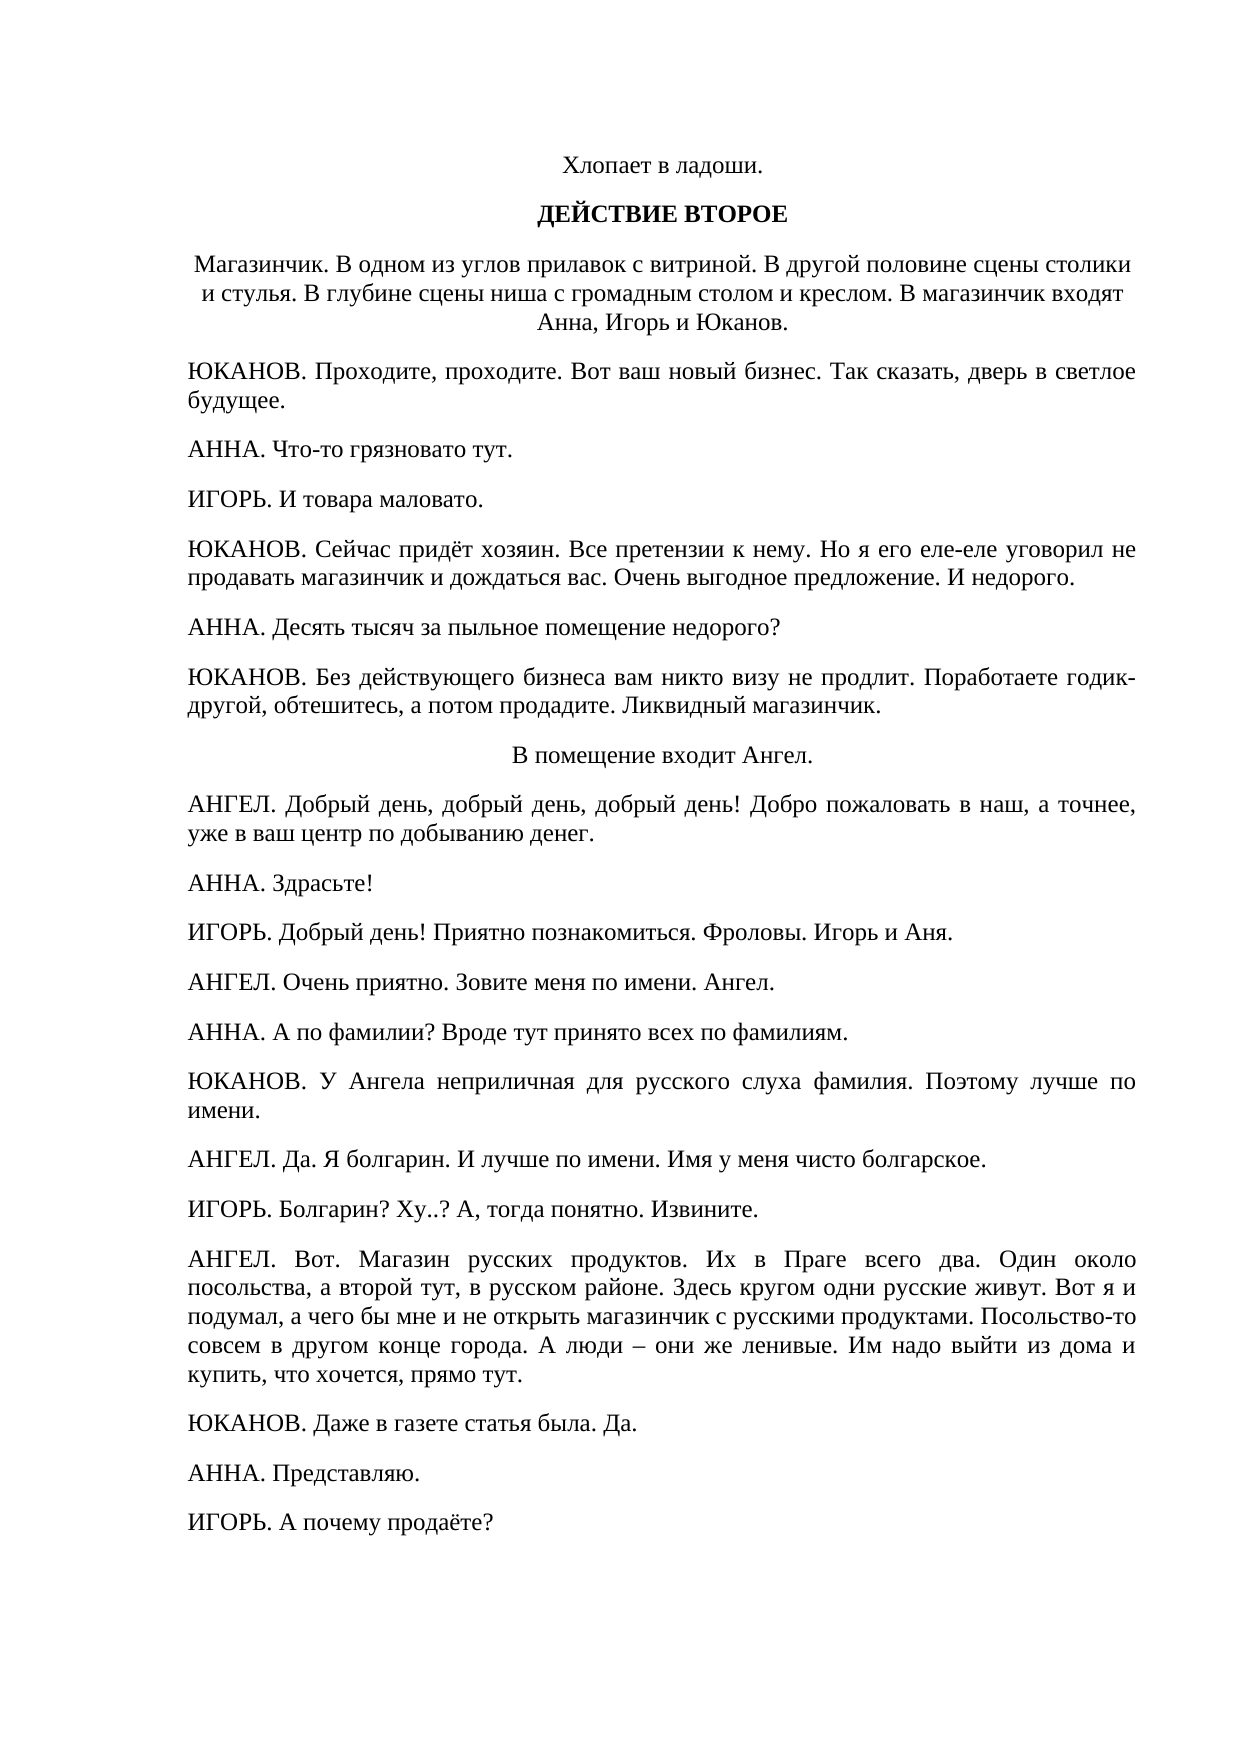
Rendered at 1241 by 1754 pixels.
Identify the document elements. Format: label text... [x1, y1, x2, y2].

text Магазинчик. В одном из углов прилавок с витриной. В другой половине сцены столики и стулья. В глубине сцены ниша с громадным столом и креслом. В магазинчик входят Анна, Игорь и Юканов. [187, 249, 1138, 335]
text ЮКАНОВ. Сейчас придёт хозяин. Все претензии к нему. Но я его еле-еле уговорил не продавать магазинчик и дождаться вас. Очень выгодное предложение. И недорого. [187, 534, 1138, 591]
text АННА. А по фамилии? Вроде тут принято всех по фамилиям. [187, 1017, 1138, 1045]
text Хлопает в ладоши. [187, 150, 1138, 179]
text АННА. Десять тысяч за пыльное помещение недорого? [187, 612, 1138, 641]
text ДЕЙСТВИЕ ВТОРОЕ [187, 199, 1138, 228]
text В помещение входит Ангел. [187, 740, 1138, 769]
text АНГЕЛ. Добрый день, добрый день, добрый день! Добро пожаловать в наш, а точнее, уже в ваш центр по добыванию денег. [187, 789, 1138, 847]
text АНГЕЛ. Вот. Магазин русских продуктов. Их в Праге всего два. Один около посольства, а второй тут, в русском районе. Здесь кругом одни русские живут. Вот я и подумал, а чего бы мне и не открыть магазинчик с русскими продуктами. Посольство-то совсем в другом конце города. А люди – они же ленивые. Им надо выйти из дома и купить, что хочется, прямо тут. [187, 1244, 1138, 1387]
text АННА. Что-то грязновато тут. [187, 434, 1138, 463]
text АНГЕЛ. Очень приятно. Зовите меня по имени. Ангел. [187, 967, 1138, 996]
text АНГЕЛ. Да. Я болгарин. И лучше по имени. Имя у меня чисто болгарское. [187, 1144, 1138, 1173]
text ИГОРЬ. А почему продаёте? [187, 1507, 1138, 1536]
text АННА. Здрасьте! [187, 868, 1138, 897]
text ИГОРЬ. И товара маловато. [187, 484, 1138, 513]
text ИГОРЬ. Добрый день! Приятно познакомиться. Фроловы. Игорь и Аня. [187, 917, 1138, 946]
text ИГОРЬ. Болгарин? Ху..? А, тогда понятно. Извините. [187, 1194, 1138, 1223]
text ЮКАНОВ. Даже в газете статья была. Да. [187, 1408, 1138, 1437]
text АННА. Представляю. [187, 1458, 1138, 1487]
text ЮКАНОВ. У Ангела неприличная для русского слуха фамилия. Поэтому лучше по имени. [187, 1066, 1138, 1124]
text ЮКАНОВ. Без действующего бизнеса вам никто визу не продлит. Поработаете годик-другой, обтешитесь, а потом продадите. Ликвидный магазинчик. [187, 662, 1138, 719]
text ЮКАНОВ. Проходите, проходите. Вот ваш новый бизнес. Так сказать, дверь в светлое будущее. [187, 356, 1138, 414]
